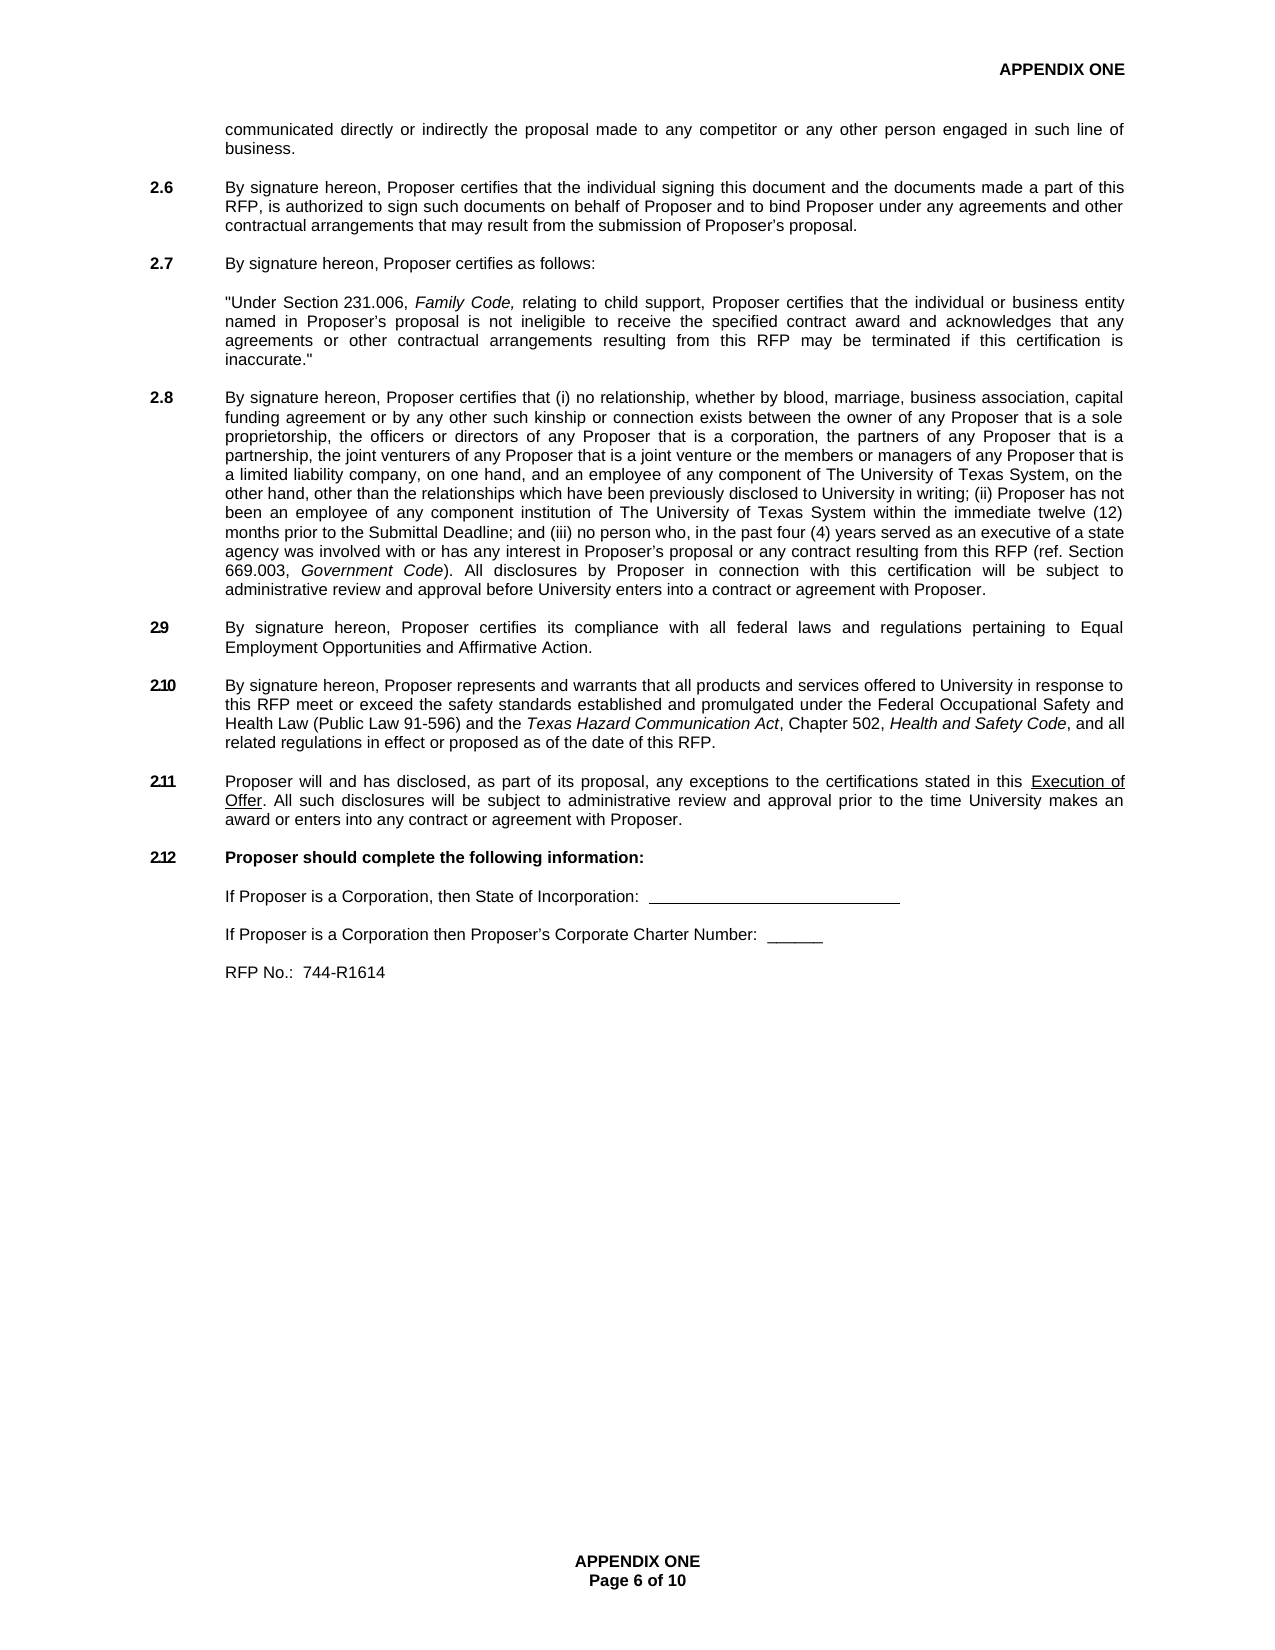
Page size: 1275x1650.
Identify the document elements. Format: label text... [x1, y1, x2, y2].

text 2.12 Proposer should complete the following information: [150, 848, 1125, 867]
text RFP No.: 744-R1614 [150, 963, 1125, 982]
text 2.9 By signature hereon, Proposer certifies its compliance with all federal laws and regulations pertaining to Equal Employment Opportunities and Affirmative Action. [150, 618, 1125, 657]
text 2.11 Proposer will and has disclosed, as part of its proposal, any exceptions to the certifications stated in this Execution of Offer. All such disclosures will be subject to administrative review and approval prior to the time University makes an award or enters into any contract or agreement with Proposer. [150, 772, 1125, 829]
text "Under Section 231.006, Family Code, relating to child support, Proposer certifies that the individual or business entity named in Proposer’s proposal is not ineligible to receive the specified contract award and acknowledges that any agreements or other contractual arrangements resulting from this RFP may be terminated if this certification is inaccurate." [225, 292, 1125, 369]
text 2.8 By signature hereon, Proposer certifies that (i) no relationship, whether by blood, marriage, business association, capital funding agreement or by any other such kinship or connection exists between the owner of any Proposer that is a sole proprietorship, the officers or directors of any Proposer that is a corporation, the partners of any Proposer that is a partnership, the joint venturers of any Proposer that is a joint venture or the members or managers of any Proposer that is a limited liability company, on one hand, and an employee of any component of The University of Texas System, on the other hand, other than the relationships which have been previously disclosed to University in writing; (ii) Proposer has not been an employee of any component institution of The University of Texas System within the immediate twelve (12) months prior to the Submittal Deadline; and (iii) no person who, in the past four (4) years served as an executive of a state agency was involved with or has any interest in Proposer’s proposal or any contract resulting from this RFP (ref. Section 669.003, Government Code). All disclosures by Proposer in connection with this certification will be subject to administrative review and approval before University enters into a contract or agreement with Proposer. [150, 388, 1125, 599]
text 2.10 By signature hereon, Proposer represents and warrants that all products and services offered to University in response to this RFP meet or exceed the safety standards established and promulgated under the Federal Occupational Safety and Health Law (Public Law 91-596) and the Texas Hazard Communication Act, Chapter 502, Health and Safety Code, and all related regulations in effect or proposed as of the date of this RFP. [150, 676, 1125, 752]
text 2.6 By signature hereon, Proposer certifies that the individual signing this document and the documents made a part of this RFP, is authorized to sign such documents on behalf of Proposer and to bind Proposer under any agreements and other contractual arrangements that may result from the submission of Proposer’s proposal. [150, 177, 1125, 235]
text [150, 120, 1125, 158]
text If Proposer is a Corporation, then State of Incorporation: [225, 887, 1125, 906]
text 2.7 By signature hereon, Proposer certifies as follows: [150, 254, 1125, 273]
text If Proposer is a Corporation then Proposer’s Corporate Charter Number: ______ [225, 925, 1125, 944]
